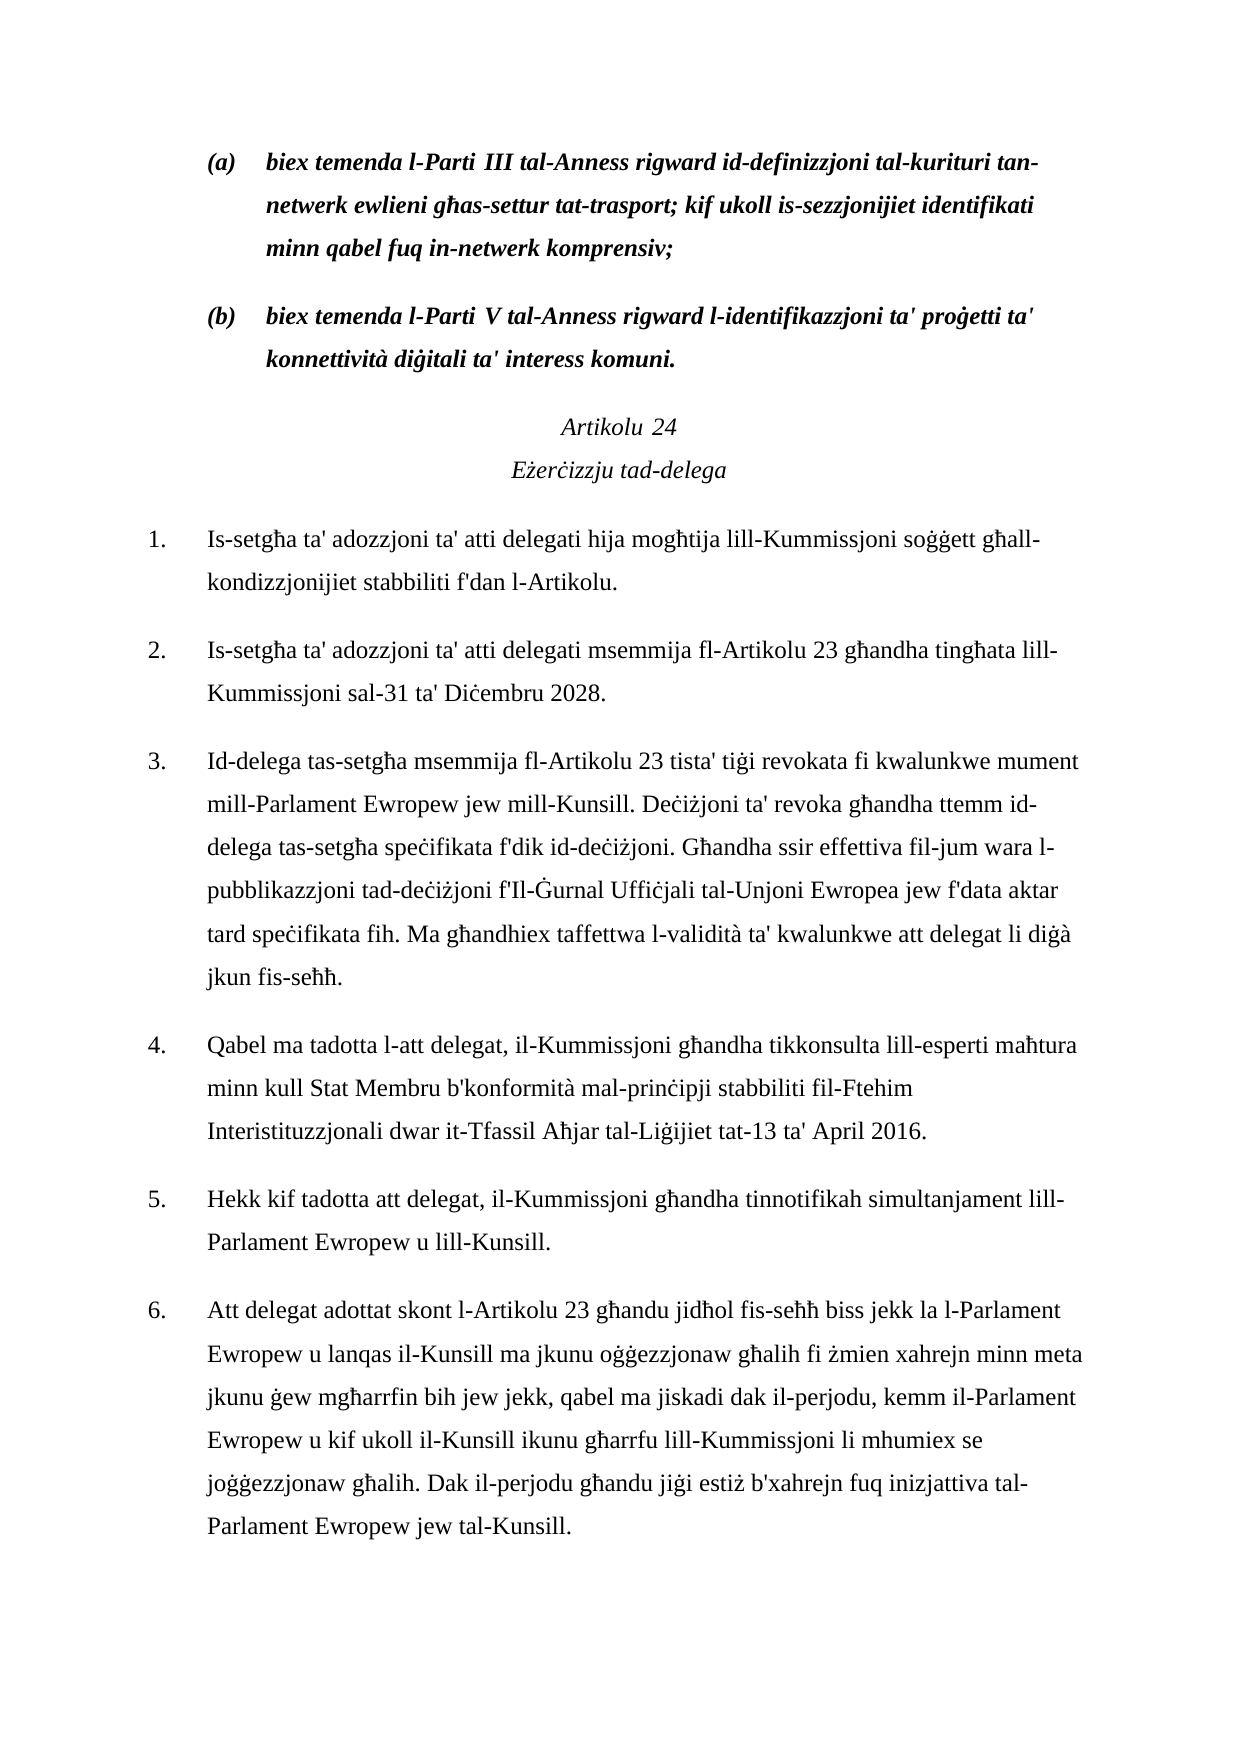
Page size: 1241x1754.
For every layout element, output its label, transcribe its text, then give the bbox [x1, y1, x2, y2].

text 1. Is-setgħa ta' adozzjoni ta' atti delegati hija mogħtija lill-Kummissjoni soġġett għall-kondizzjonijiet stabbiliti f'dan l-Artikolu. [148, 524, 1092, 596]
text (a) biex temenda l-Parti III tal-Anness rigward id-definizzjoni tal-kurituri tan-netwerk ewlieni għas-settur tat-trasport; kif ukoll is-sezzjonijiet identifikati minn qabel fuq in-netwerk komprensiv; [207, 147, 1092, 262]
text (b) biex temenda l-Parti V tal-Anness rigward l-identifikazzjoni ta' proġetti ta' konnettività diġitali ta' interess komuni. [207, 301, 1092, 373]
text Artikolu 24 Eżerċizzju tad-delega [148, 412, 1092, 484]
text 3. Id-delega tas-setgħa msemmija fl-Artikolu 23 tista' tiġi revokata fi kwalunkwe mument mill-Parlament Ewropew jew mill-Kunsill. Deċiżjoni ta' revoka għandha ttemm id-delega tas-setgħa speċifikata f'dik id-deċiżjoni. Għandha ssir effettiva fil-jum wara l-pubblikazzjoni tad-deċiżjoni f'Il-Ġurnal Uffiċjali tal-Unjoni Ewropea jew f'data aktar tard speċifikata fih. Ma għandhiex taffettwa l-validità ta' kwalunkwe att delegat li diġà jkun fis-seħħ. [148, 746, 1092, 991]
text 4. Qabel ma tadotta l-att delegat, il-Kummissjoni għandha tikkonsulta lill-esperti maħtura minn kull Stat Membru b'konformità mal-prinċipji stabbiliti fil-Ftehim Interistituzzjonali dwar it-Tfassil Aħjar tal-Liġijiet tat-13 ta' April 2016. [148, 1030, 1092, 1145]
text 6. Att delegat adottat skont l-Artikolu 23 għandu jidħol fis-seħħ biss jekk la l-Parlament Ewropew u lanqas il-Kunsill ma jkunu oġġezzjonaw għalih fi żmien xahrejn minn meta jkunu ġew mgħarrfin bih jew jekk, qabel ma jiskadi dak il-perjodu, kemm il-Parlament Ewropew u kif ukoll il-Kunsill ikunu għarrfu lill-Kummissjoni li mhumiex se joġġezzjonaw għalih. Dak il-perjodu għandu jiġi estiż b'xahrejn fuq inizjattiva tal-Parlament Ewropew jew tal-Kunsill. [148, 1296, 1092, 1540]
text 2. Is-setgħa ta' adozzjoni ta' atti delegati msemmija fl-Artikolu 23 għandha tingħata lill-Kummissjoni sal-31 ta' Diċembru 2028. [148, 635, 1092, 707]
text 5. Hekk kif tadotta att delegat, il-Kummissjoni għandha tinnotifikah simultanjament lill-Parlament Ewropew u lill-Kunsill. [148, 1184, 1092, 1256]
